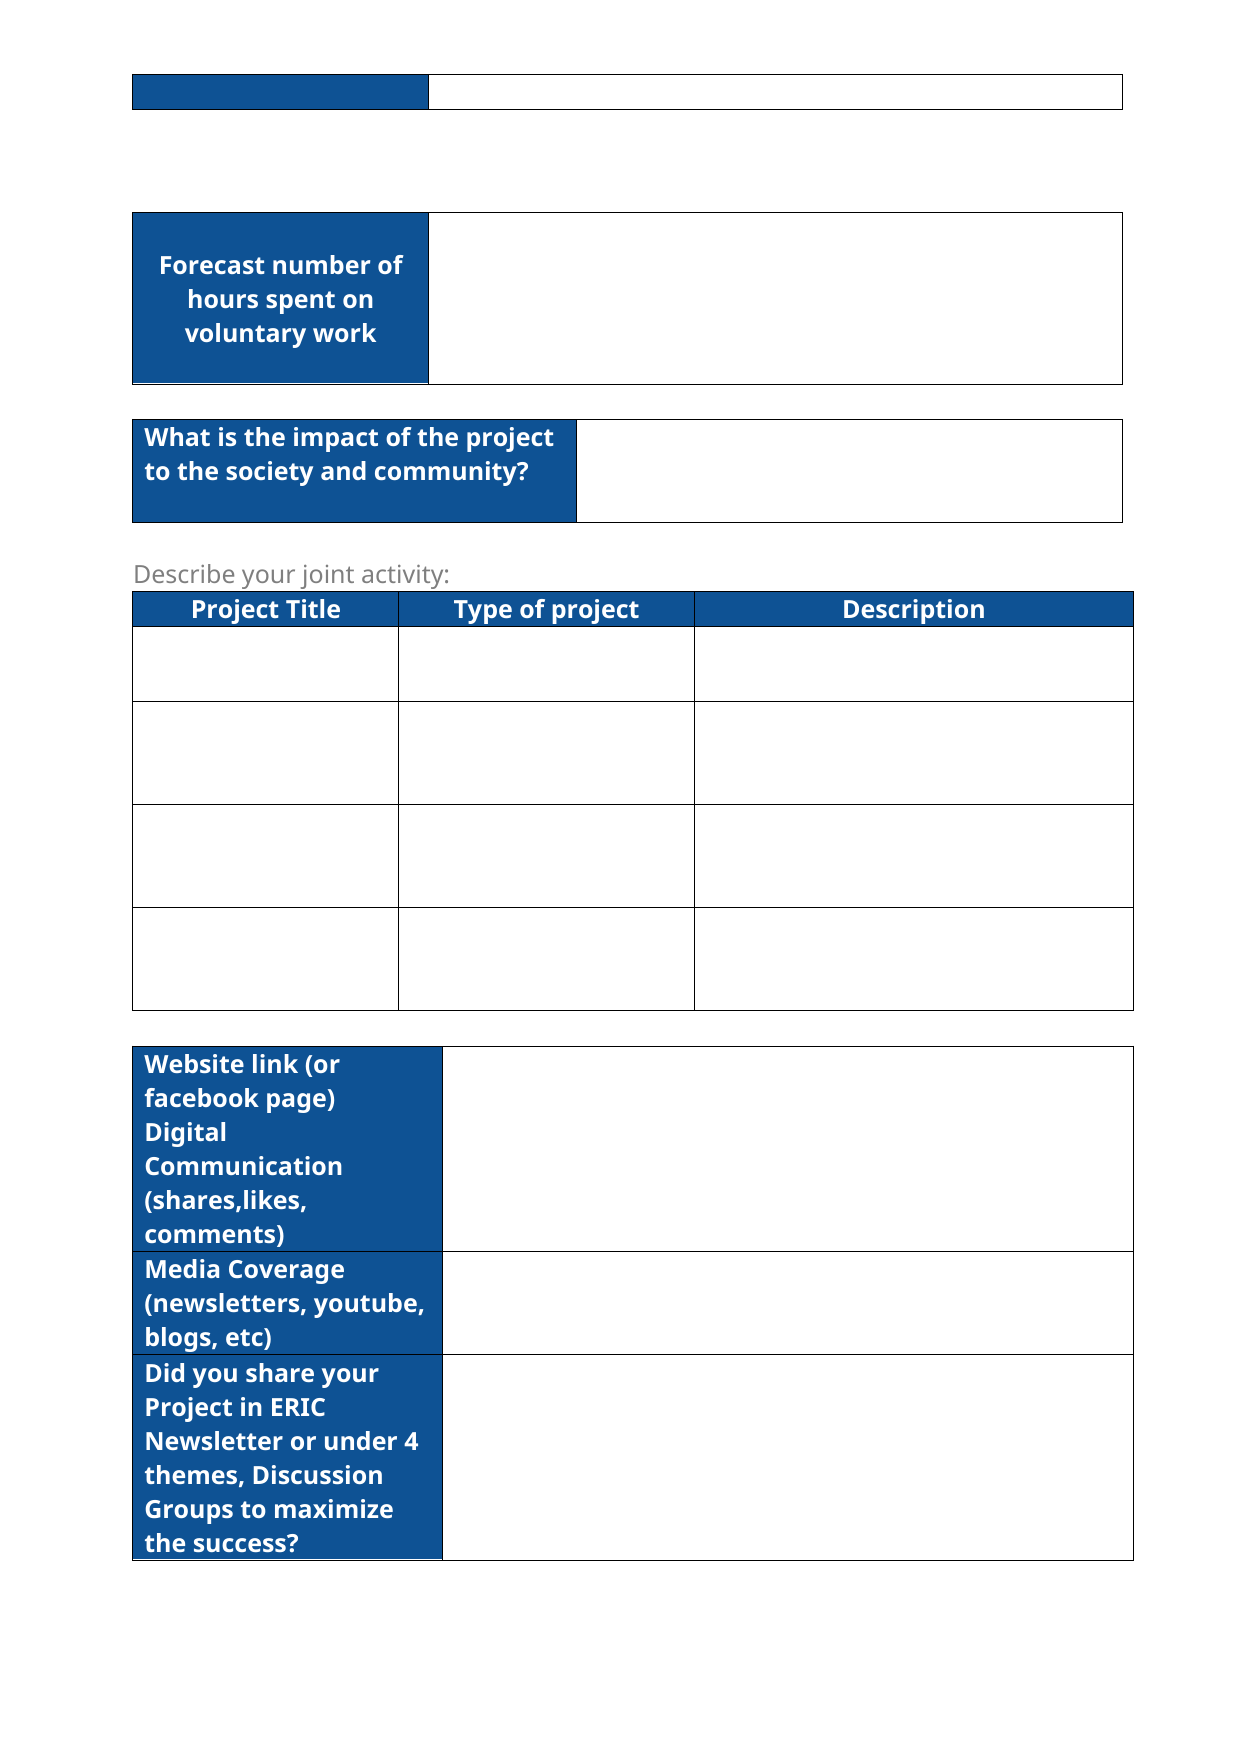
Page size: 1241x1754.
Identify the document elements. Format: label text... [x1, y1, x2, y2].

table_cell [399, 805, 694, 907]
table_header [443, 1047, 1133, 1251]
table_header Project Title [133, 592, 398, 626]
table_cell [399, 908, 694, 1010]
table_cell Media Coverage (newsletters, youtube, blogs, etc) [133, 1252, 442, 1354]
table_cell [133, 702, 398, 804]
table_cell [133, 805, 398, 907]
table_cell [133, 908, 398, 1010]
table_cell [399, 702, 694, 804]
table_cell [443, 1252, 1133, 1354]
table_header [429, 213, 1122, 383]
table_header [133, 75, 428, 109]
table_header Forecast number of hours spent on voluntary work [133, 213, 428, 383]
table_header [577, 420, 1122, 522]
table_header [429, 75, 1122, 109]
table_header Website link (or facebook page) Digital Communication (shares,likes, comments) [133, 1047, 442, 1251]
table_cell [443, 1355, 1133, 1559]
table_header What is the impact of the project to the society and community? [133, 420, 576, 522]
table_cell [695, 702, 1133, 804]
table_cell Did you share your Project in ERIC Newsletter or under 4 themes, Discussion Groups to maximize the success? [133, 1355, 442, 1559]
table_cell [695, 805, 1133, 907]
table_cell [399, 627, 694, 701]
table_cell [695, 908, 1133, 1010]
table_cell [133, 627, 398, 701]
table_header Type of project [399, 592, 694, 626]
table_header Description [695, 592, 1133, 626]
text Describe your joint activity: [133, 557, 1122, 591]
table_cell [695, 627, 1133, 701]
